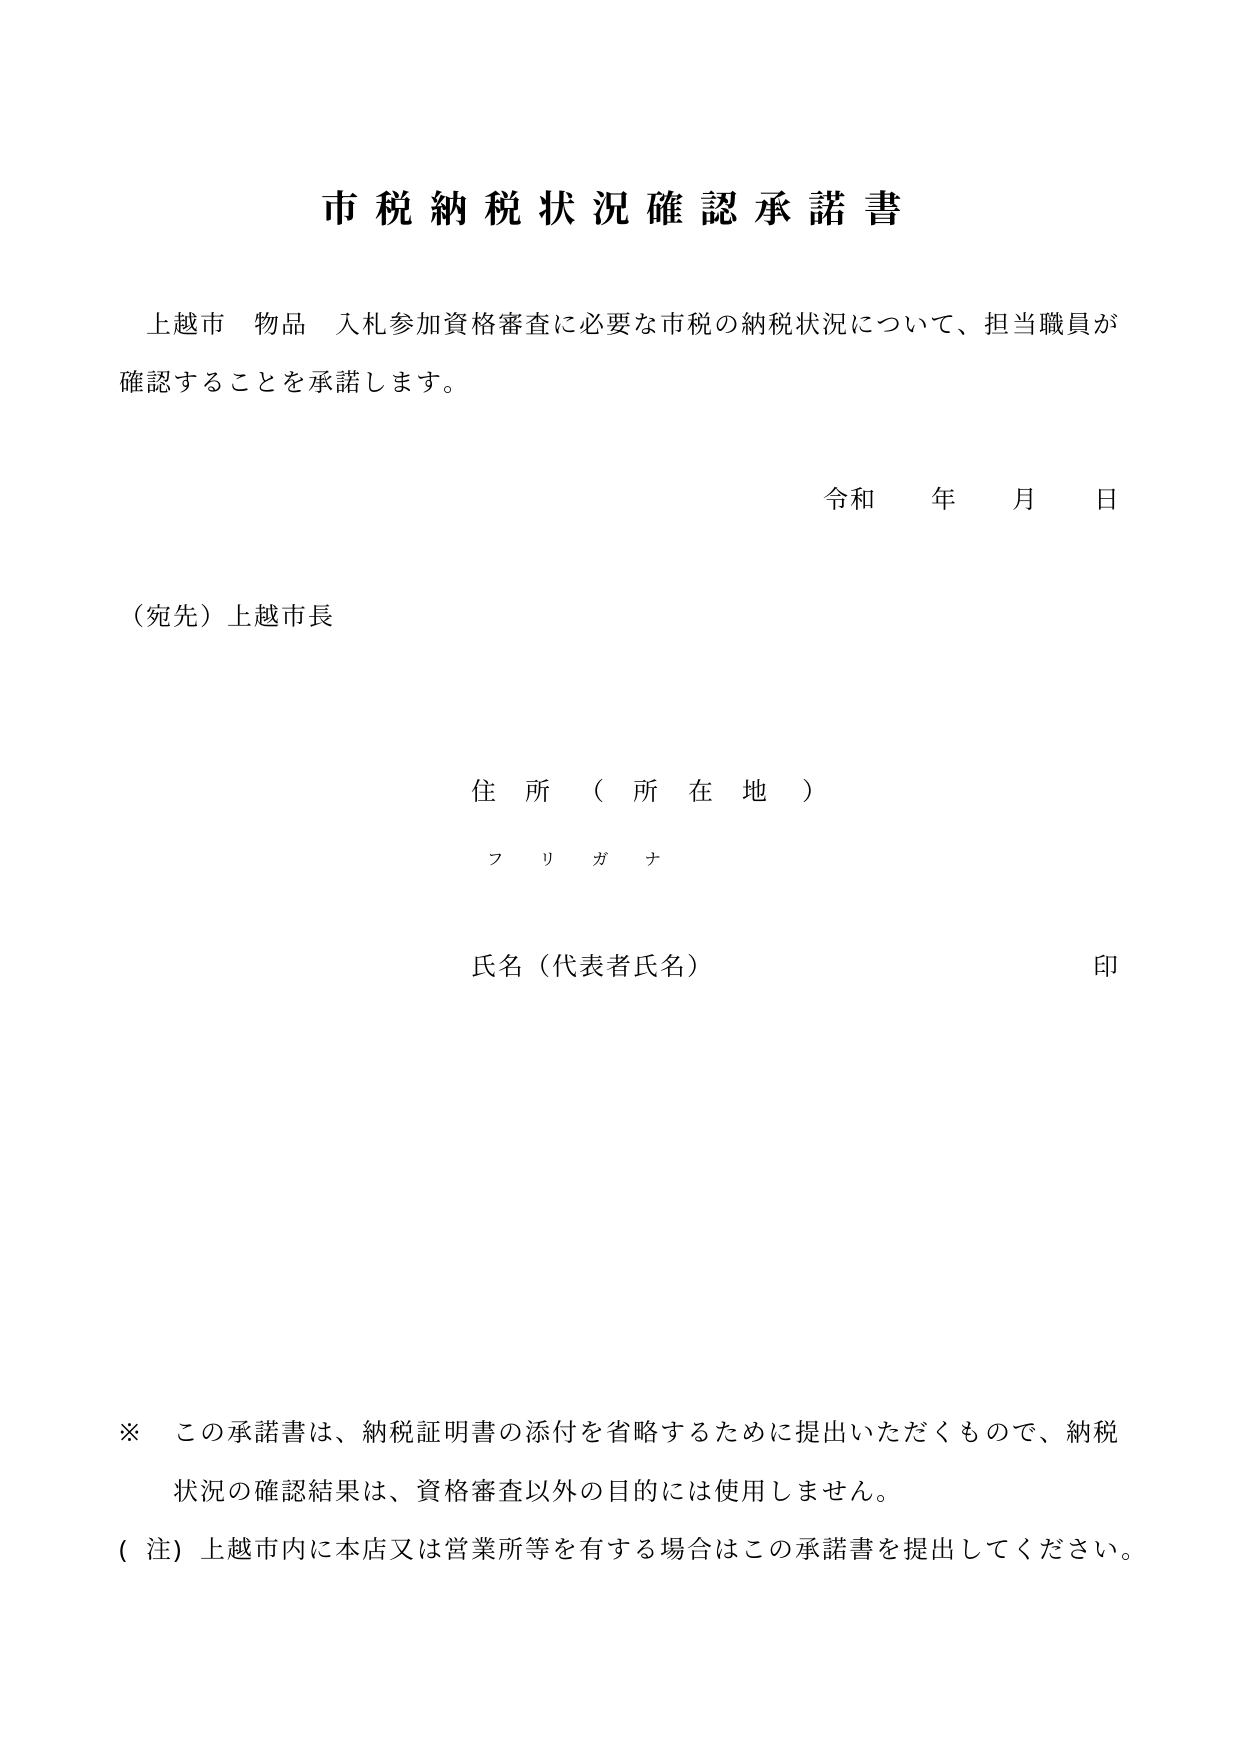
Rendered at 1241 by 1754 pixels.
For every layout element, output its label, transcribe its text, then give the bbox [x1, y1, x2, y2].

text 市税納税状況確認承諾書 [119, 177, 1121, 235]
text 氏名（代表者氏名） 印 [458, 935, 1121, 994]
text (注) 上越市内に本店又は営業所等を有する場合はこの承諾書を提出してください。 [119, 1519, 1121, 1577]
text 令和 年 月 日 [119, 469, 1121, 527]
text 住所（所在地） [458, 760, 1121, 819]
list この承諾書は、納税証明書の添付を省略するために提出いただくもので、納税状況の確認結果は、資格審査以外の目的には使用しません。 [119, 1402, 1121, 1519]
text 上越市 物品 入札参加資格審査に必要な市税の納税状況について、担当職員が確認することを承諾します。 [119, 294, 1121, 410]
text （宛先）上越市長 [119, 585, 1121, 644]
